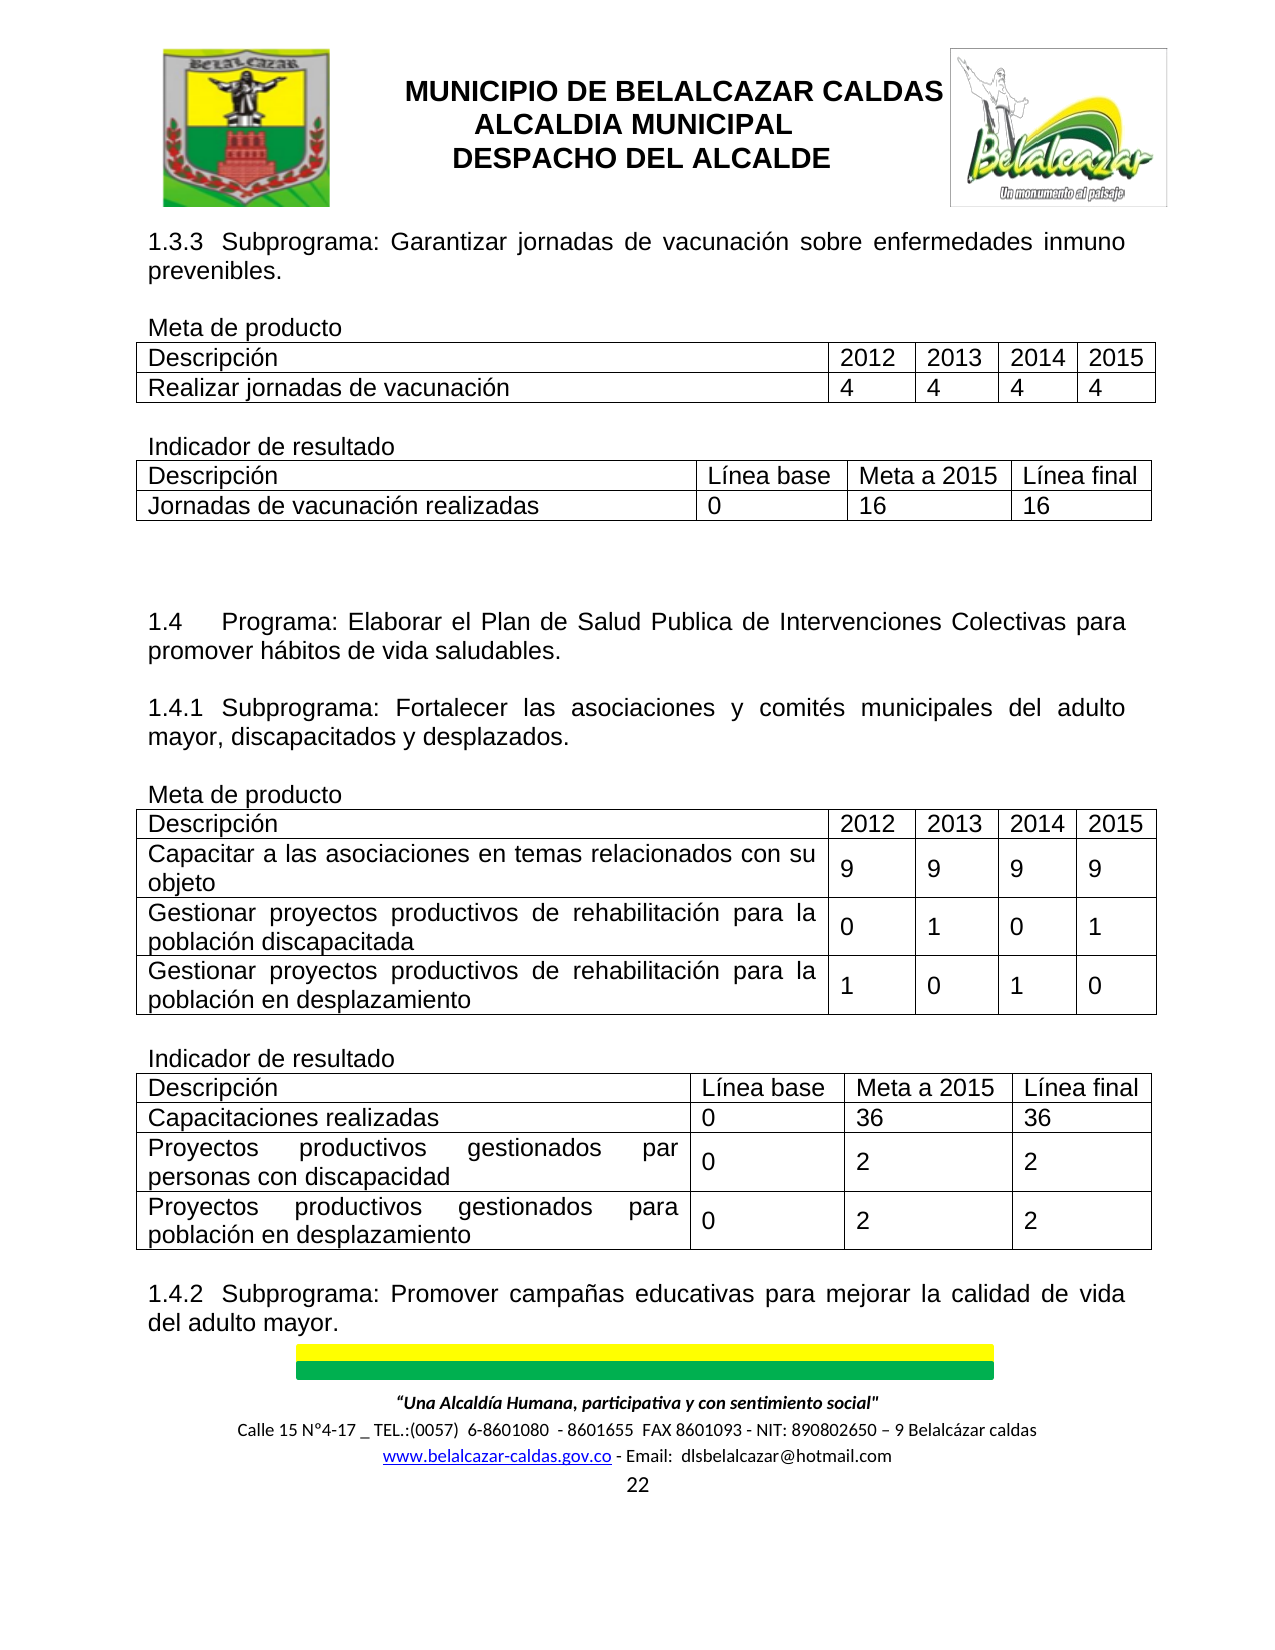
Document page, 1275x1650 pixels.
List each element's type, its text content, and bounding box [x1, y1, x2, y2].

table_cell Proyectos productivos gestionados para población en desplazamiento [137, 1192, 690, 1249]
table_cell 1 [1077, 898, 1156, 955]
table_cell 9 [1077, 839, 1156, 897]
table_header Línea final [1012, 461, 1151, 490]
table_cell 36 [1013, 1103, 1151, 1132]
table_cell 9 [999, 839, 1076, 897]
table_header 2013 [916, 343, 998, 372]
picture [162, 48, 330, 207]
table_cell 1 [829, 956, 915, 1014]
table_header 2015 [1077, 810, 1156, 838]
table_cell 4 [916, 373, 998, 402]
table_cell 16 [848, 491, 1011, 520]
table_header Línea base [691, 1074, 844, 1102]
table_cell 0 [697, 491, 847, 520]
table_header Meta a 2015 [848, 461, 1011, 490]
table_cell Gestionar proyectos productivos de rehabilitación para la población discapacitada [137, 898, 828, 955]
table_cell 1 [916, 898, 998, 955]
table_cell 0 [829, 898, 915, 955]
table_header Descripción [137, 1074, 690, 1102]
table_header 2012 [829, 343, 915, 372]
table_header 2012 [829, 810, 915, 838]
list Subprograma: Garantizar jornadas de vacunación sobre enfermedades inmuno prevenibles. [148, 227, 1127, 285]
text Indicador de resultado [148, 1044, 1127, 1072]
table_cell 2 [1013, 1192, 1151, 1249]
table_header Descripción [137, 810, 828, 838]
table_cell 0 [999, 898, 1076, 955]
list Subprograma: Promover campañas educativas para mejorar la calidad de vida del adulto mayor. [148, 1279, 1127, 1336]
table_cell Capacitaciones realizadas [137, 1103, 690, 1132]
table_cell Capacitar a las asociaciones en temas relacionados con su objeto [137, 839, 828, 897]
list Subprograma: Fortalecer las asociaciones y comités municipales del adulto mayor, discapacitados y desplazados. [148, 693, 1127, 751]
table_cell Realizar jornadas de vacunación [137, 373, 828, 402]
table_cell 4 [829, 373, 915, 402]
table_cell 9 [916, 839, 998, 897]
table_cell 1 [999, 956, 1076, 1014]
text Meta de producto [148, 313, 1127, 342]
table_cell 2 [845, 1133, 1012, 1191]
table_header Descripción [137, 461, 696, 490]
table_header 2015 [1078, 343, 1155, 372]
picture [950, 48, 1168, 207]
table_cell Gestionar proyectos productivos de rehabilitación para la población en desplazamiento [137, 956, 828, 1014]
table_cell 9 [829, 839, 915, 897]
table_header Línea base [697, 461, 847, 490]
table_header Meta a 2015 [845, 1074, 1012, 1102]
table_cell 16 [1012, 491, 1151, 520]
table_cell 0 [691, 1103, 844, 1132]
table_cell 2 [845, 1192, 1012, 1249]
table_header Línea final [1013, 1074, 1151, 1102]
table_header 2014 [999, 343, 1077, 372]
table_cell 0 [916, 956, 998, 1014]
table_cell Proyectos productivos gestionados par personas con discapacidad [137, 1133, 690, 1191]
text Meta de producto [148, 780, 1127, 808]
table_cell 4 [1078, 373, 1155, 402]
table_cell Jornadas de vacunación realizadas [137, 491, 696, 520]
table_cell 2 [1013, 1133, 1151, 1191]
table_header 2014 [999, 810, 1076, 838]
table_cell 36 [845, 1103, 1012, 1132]
table_header 2013 [916, 810, 998, 838]
table_cell 0 [691, 1133, 844, 1191]
table_cell 0 [1077, 956, 1156, 1014]
list Programa: Elaborar el Plan de Salud Publica de Intervenciones Colectivas para promover hábitos de vida saludables. [148, 607, 1127, 665]
table_cell 4 [999, 373, 1077, 402]
text Indicador de resultado [148, 432, 1127, 460]
table_header Descripción [137, 343, 828, 372]
table_cell 0 [691, 1192, 844, 1249]
